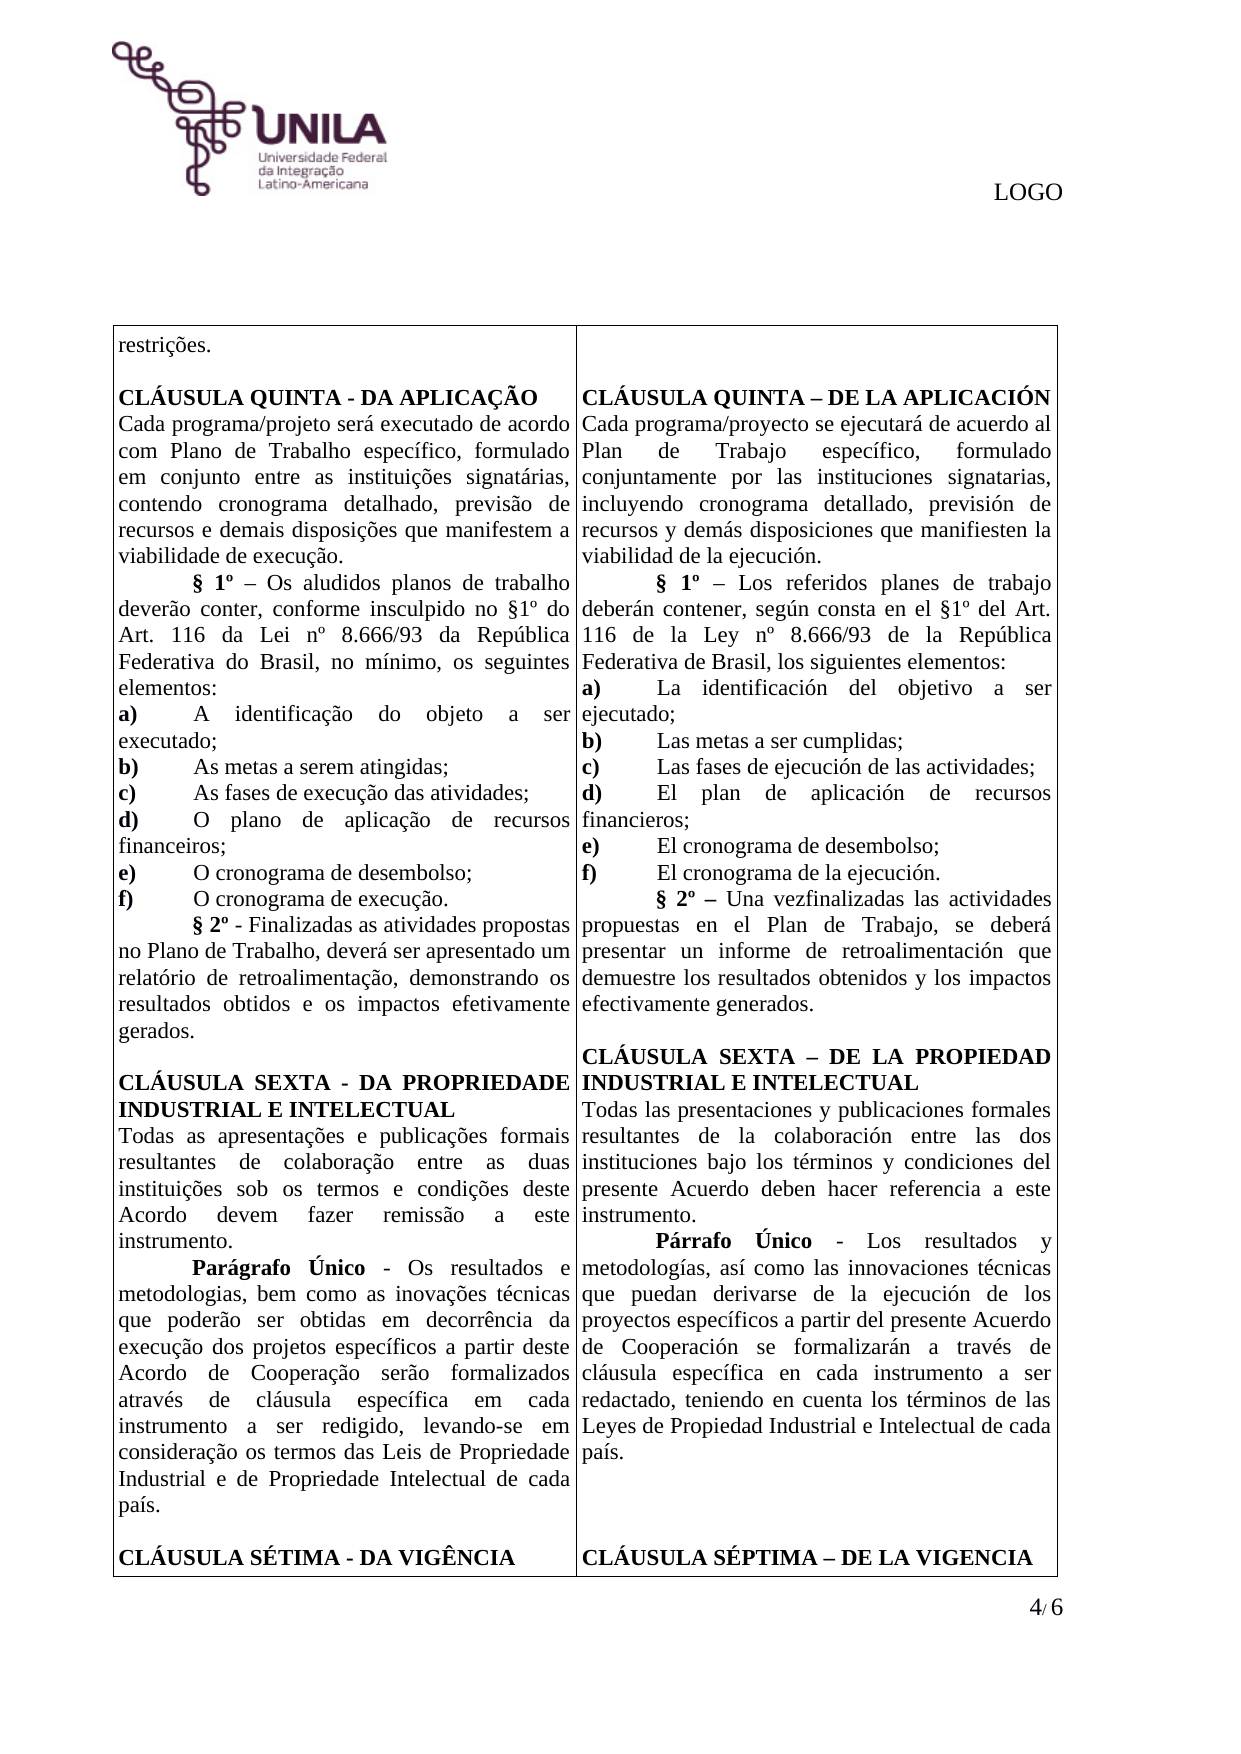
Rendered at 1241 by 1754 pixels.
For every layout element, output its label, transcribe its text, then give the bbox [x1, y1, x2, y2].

picture [112, 41, 388, 196]
